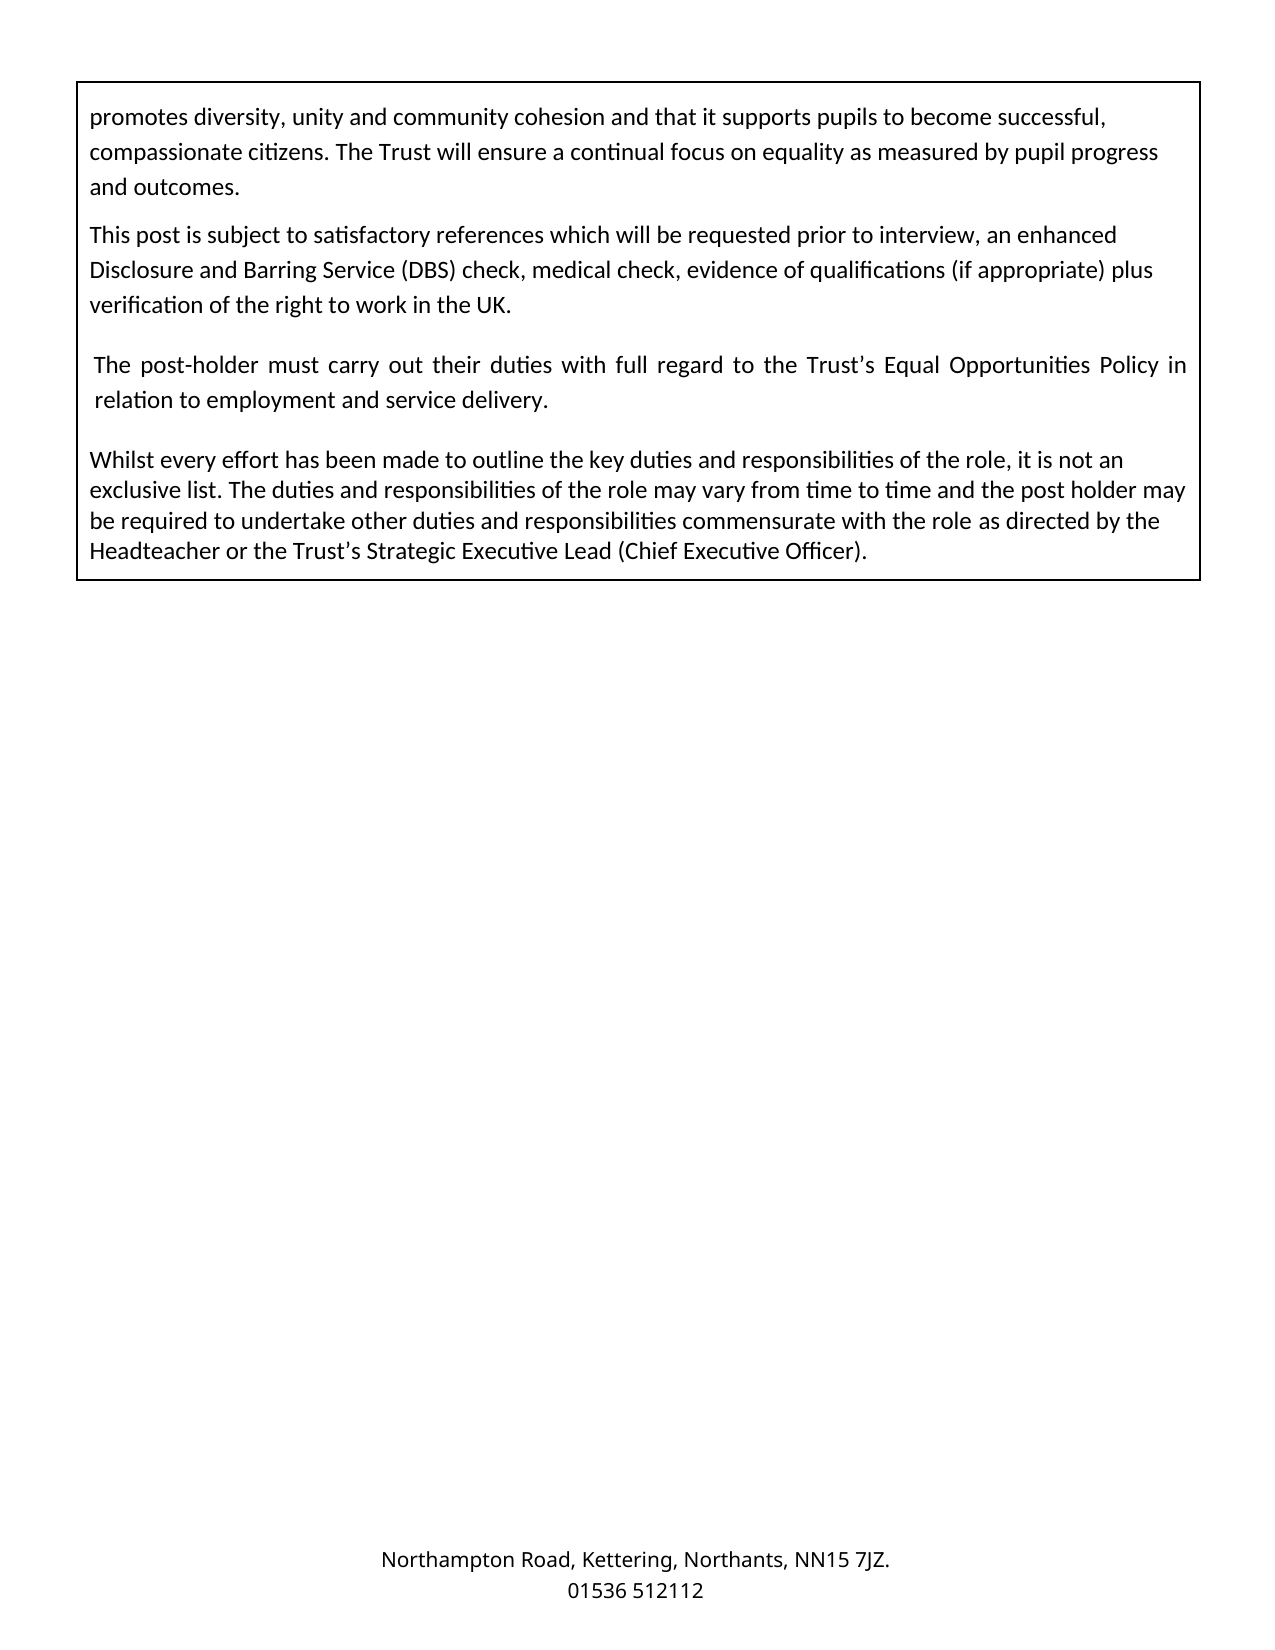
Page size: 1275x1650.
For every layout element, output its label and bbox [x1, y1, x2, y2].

table_cell [78, 83, 1199, 578]
